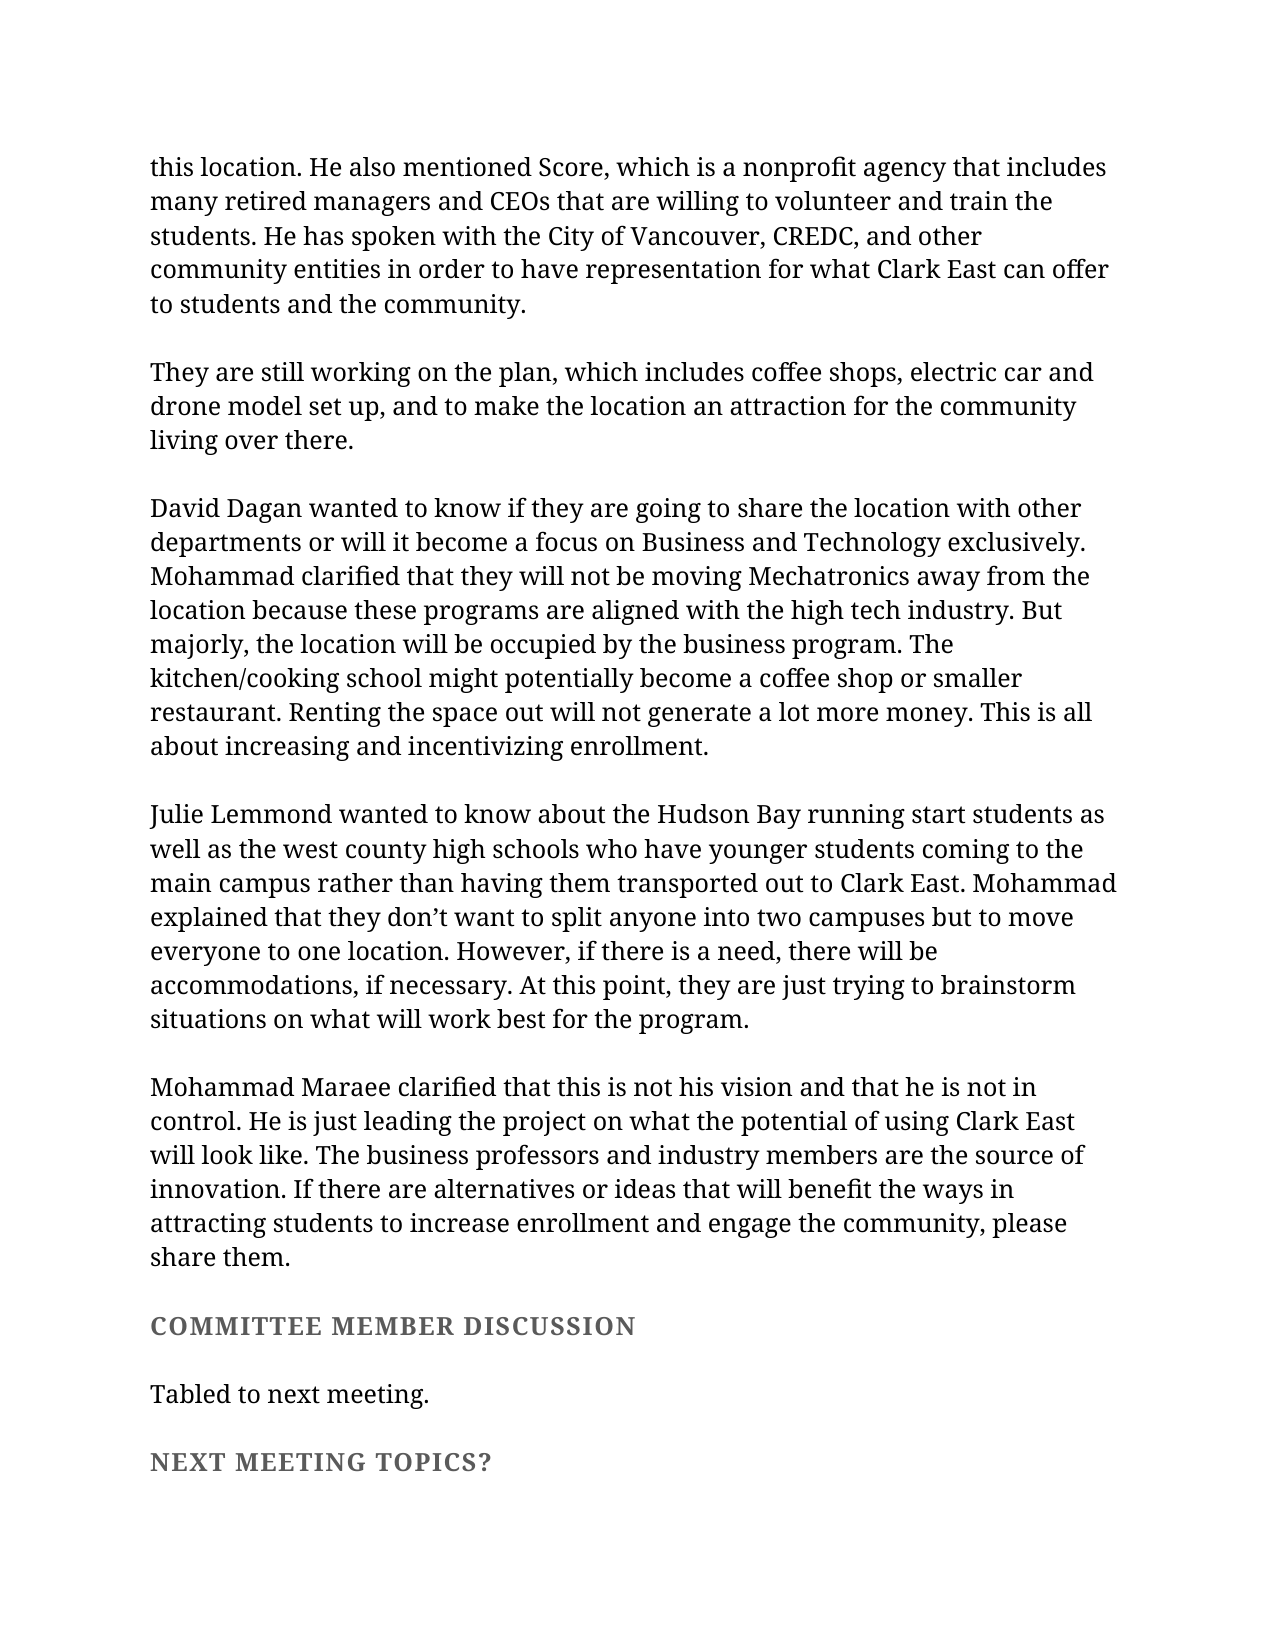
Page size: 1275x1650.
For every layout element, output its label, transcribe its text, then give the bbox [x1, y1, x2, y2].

text Mohammad Maraee clarified that this is not his vision and that he is not in control. He is just leading the project on what the potential of using Clark East will look like. The business professors and industry members are the source of innovation. If there are alternatives or ideas that will benefit the ways in attracting students to increase enrollment and engage the community, please share them. [150, 1070, 1125, 1274]
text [150, 150, 1125, 320]
subtitle NEXT MEETING TOPICS? [150, 1444, 1125, 1478]
text Tabled to next meeting. [150, 1376, 1125, 1410]
text David Dagan wanted to know if they are going to share the location with other departments or will it become a focus on Business and Technology exclusively. Mohammad clarified that they will not be moving Mechatronics away from the location because these programs are aligned with the high tech industry. But majorly, the location will be occupied by the business program. The kitchen/cooking school might potentially become a coffee shop or smaller restaurant. Renting the space out will not generate a lot more money. This is all about increasing and incentivizing enrollment. [150, 491, 1125, 763]
text They are still working on the plan, which includes coffee shops, electric car and drone model set up, and to make the location an attraction for the community living over there. [150, 354, 1125, 457]
subtitle COMMITTEE MEMBER DISCUSSION [150, 1308, 1125, 1342]
text Julie Lemmond wanted to know about the Hudson Bay running start students as well as the west county high schools who have younger students coming to the main campus rather than having them transported out to Clark East. Mohammad explained that they don’t want to split anyone into two campuses but to move everyone to one location. However, if there is a need, there will be accommodations, if necessary. At this point, they are just trying to brainstorm situations on what will work best for the program. [150, 797, 1125, 1036]
